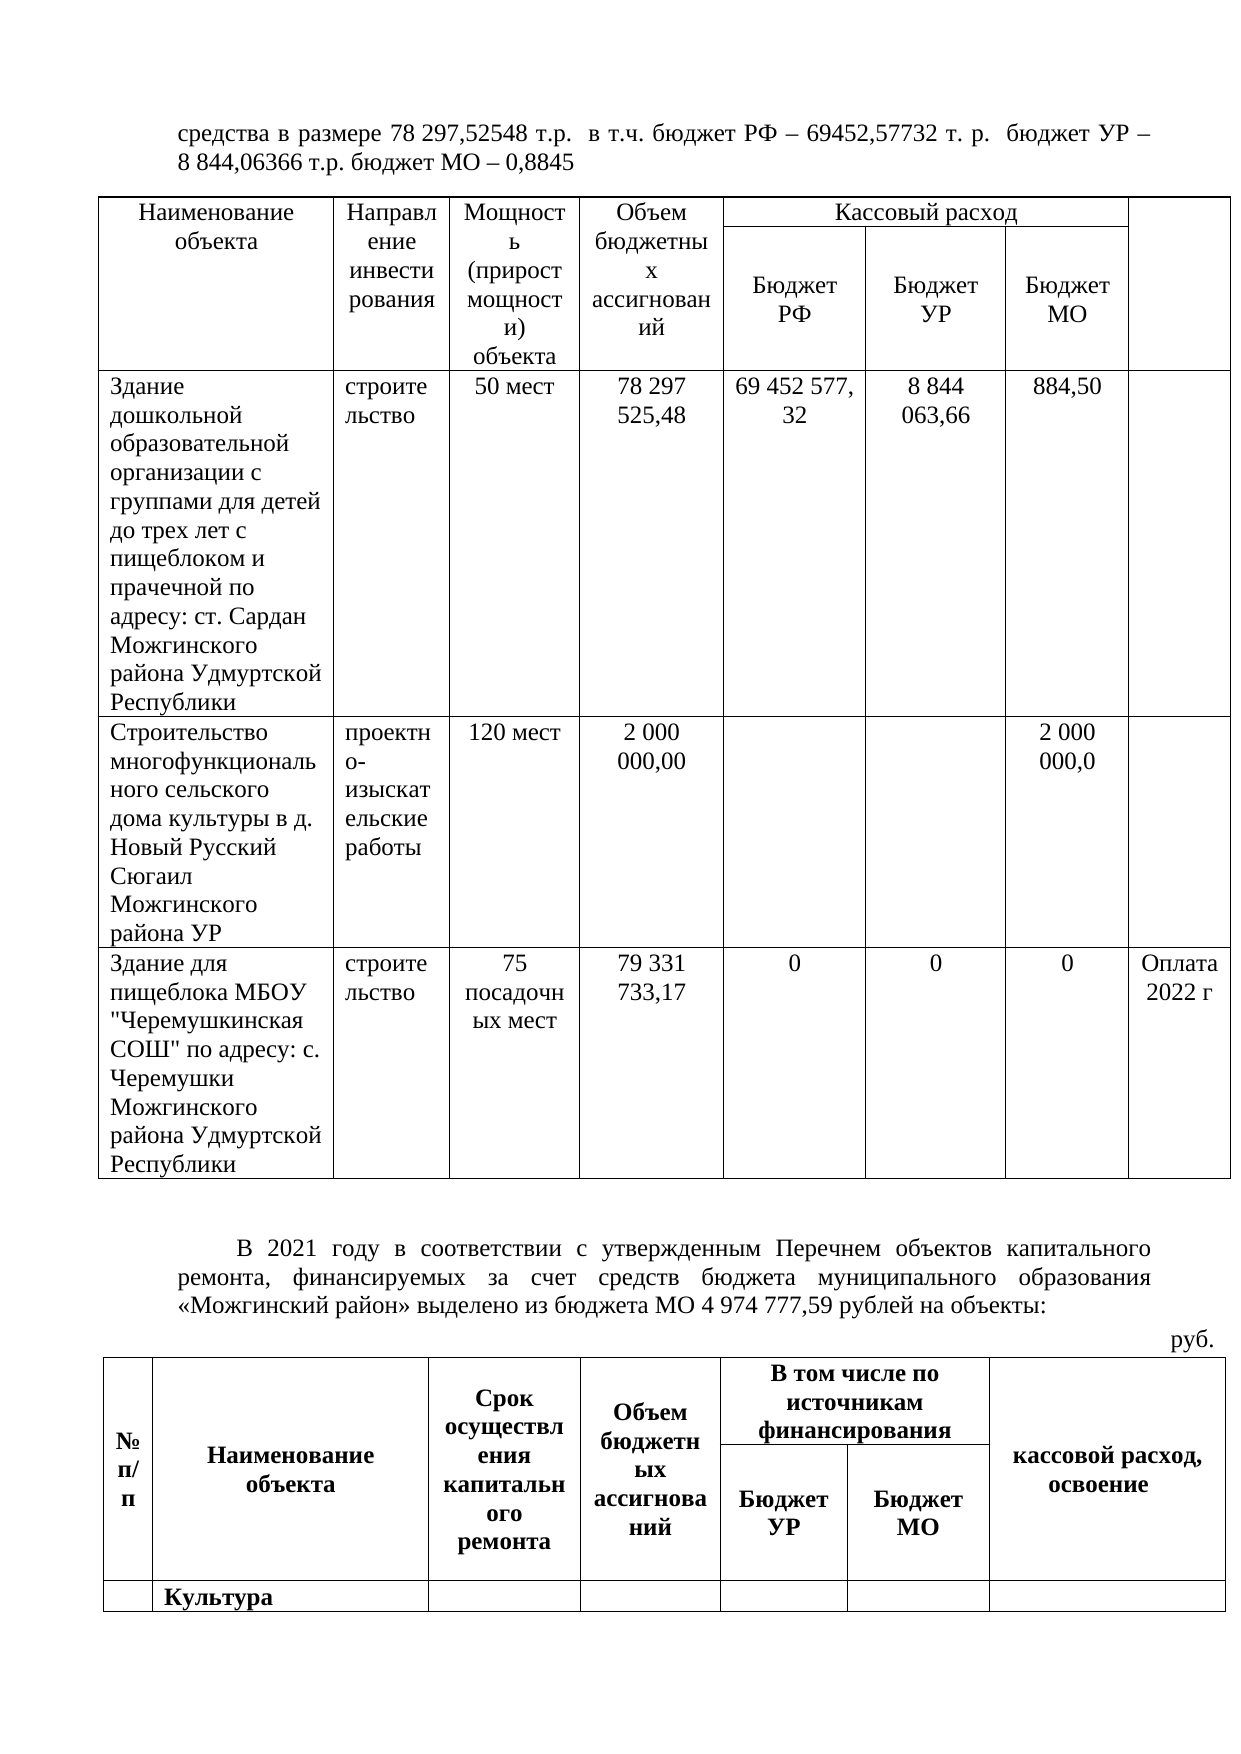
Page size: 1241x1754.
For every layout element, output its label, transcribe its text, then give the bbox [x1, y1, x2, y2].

table_cell кассовой расход, освоение [990, 1358, 1225, 1580]
table_cell 69 452 577,32 [724, 371, 865, 716]
table_cell 0 [1006, 948, 1128, 1178]
table_cell Здание дошкольной образовательной организации с группами для детей до трех лет с пищеблоком и прачечной по адресу: ст. Сардан Можгинского района Удмуртской Республики [99, 371, 333, 716]
table_cell В том числе по источникам финансирования [721, 1358, 989, 1444]
table_cell [721, 1581, 847, 1611]
table_cell Оплата 2022 г [1129, 948, 1230, 1178]
table_cell [1129, 717, 1230, 947]
table_cell Бюджет УР [866, 227, 1005, 370]
table_header руб. [103, 1319, 1226, 1357]
table_cell Бюджет УР [721, 1445, 847, 1580]
table_cell 75 посадочных мест [450, 948, 579, 1178]
table_cell 0 [724, 948, 865, 1178]
table_cell [724, 717, 865, 947]
table_cell Бюджет МО [848, 1445, 989, 1580]
table_cell Культура [153, 1581, 428, 1611]
table_cell 8 844 063,66 [866, 371, 1005, 716]
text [177, 118, 1152, 176]
table_cell 79 331 733,17 [580, 948, 723, 1178]
table_header Мощность (прирост мощности) объекта [450, 198, 579, 370]
table_cell [581, 1581, 720, 1611]
table_cell [1129, 371, 1230, 716]
table_cell 2 000 000,00 [580, 717, 723, 947]
table_cell 120 мест [450, 717, 579, 947]
table_cell 0 [866, 948, 1005, 1178]
table_cell Бюджет МО [1006, 227, 1128, 370]
table_cell [866, 717, 1005, 947]
table_cell проектно-изыскательские работы [334, 717, 449, 947]
table_cell [990, 1581, 1225, 1611]
table_header Направление инвестирования [334, 198, 449, 370]
table_header Кассовый расход [724, 198, 1128, 226]
table_header [1129, 198, 1230, 370]
table_cell [429, 1581, 580, 1611]
table_cell строительство [334, 371, 449, 716]
table_cell [104, 1581, 152, 1611]
table_header Объем бюджетных ассигнований [580, 198, 723, 370]
table_cell Объем бюджетных ассигнований [581, 1358, 720, 1580]
table_cell 50 мест [450, 371, 579, 716]
text В 2021 году в соответствии с утвержденным Перечнем объектов капитального ремонта, финансируемых за счет средств бюджета муниципального образования «Можгинский район» выделено из бюджета МО 4 974 777,59 рублей на объекты: [177, 1233, 1152, 1319]
table_cell Наименование объекта [153, 1358, 428, 1580]
table_cell [848, 1581, 989, 1611]
table_cell 78 297 525,48 [580, 371, 723, 716]
table_cell Строительство многофункционального сельского дома культуры в д. Новый Русский Сюгаил Можгинского района УР [99, 717, 333, 947]
table_cell строительство [334, 948, 449, 1178]
table_cell 884,50 [1006, 371, 1128, 716]
table_cell Здание для пищеблока МБОУ "Черемушкинская СОШ" по адресу: с. Черемушки Можгинского района Удмуртской Республики [99, 948, 333, 1178]
table_header Наименование объекта [99, 198, 333, 370]
table_cell Срок осуществления капитального ремонта [429, 1358, 580, 1580]
table_cell № п/п [104, 1358, 152, 1580]
table_cell Бюджет РФ [724, 227, 865, 370]
table_cell 2 000 000,0 [1006, 717, 1128, 947]
